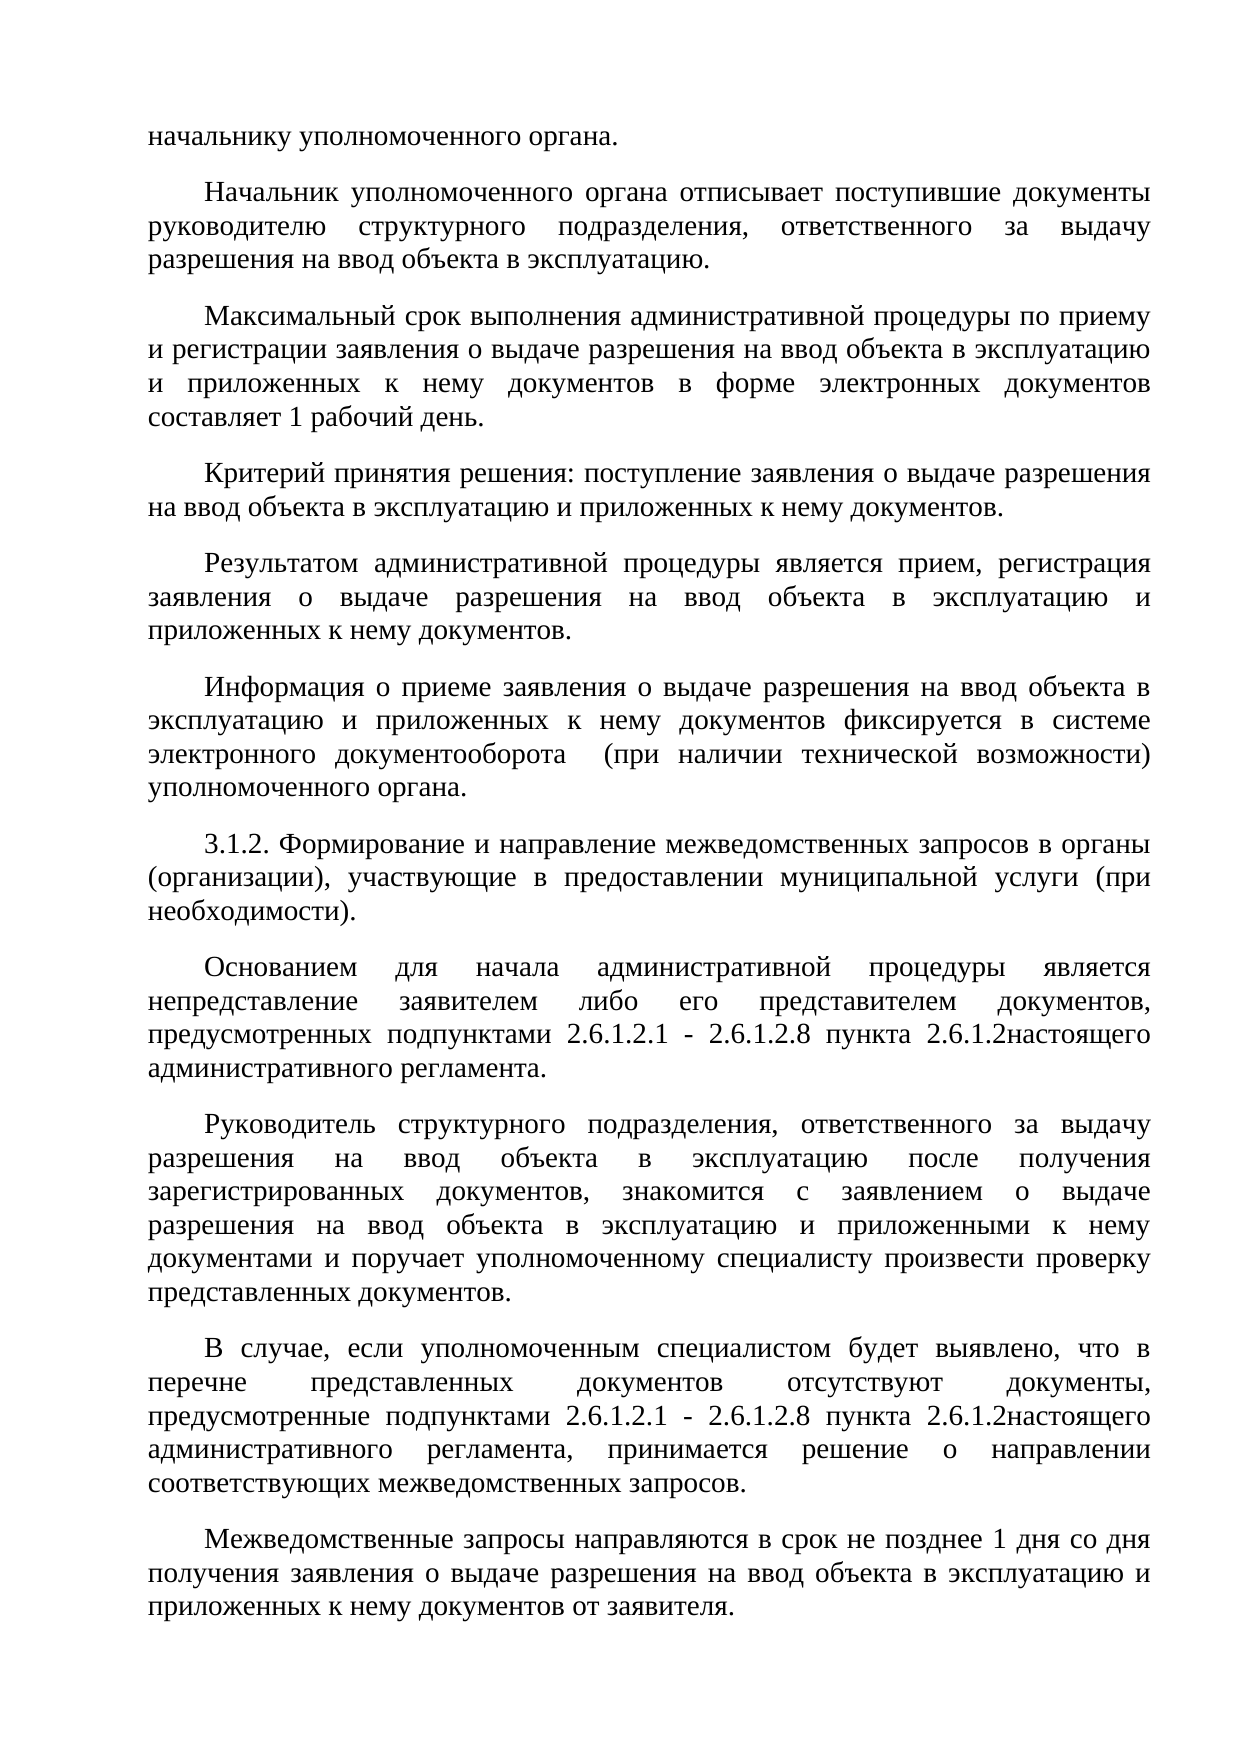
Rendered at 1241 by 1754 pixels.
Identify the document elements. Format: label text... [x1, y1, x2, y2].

text Максимальный срок выполнения административной процедуры по приему и регистрации заявления о выдаче разрешения на ввод объекта в эксплуатацию и приложенных к нему документов в форме электронных документов составляет 1 рабочий день. [148, 298, 1152, 432]
text Результатом административной процедуры является прием, регистрация заявления о выдаче разрешения на ввод объекта в эксплуатацию и приложенных к нему документов. [148, 545, 1152, 646]
text Основанием для начала административной процедуры является непредставление заявителем либо его представителем документов, предусмотренных подпунктами 2.6.1.2.1 - 2.6.1.2.8 пункта 2.6.1.2настоящего административного регламента. [148, 949, 1152, 1083]
text 3.1.2. Формирование и направление межведомственных запросов в органы (организации), участвующие в предоставлении муниципальной услуги (при необходимости). [148, 826, 1152, 926]
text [148, 118, 1152, 152]
text Руководитель структурного подразделения, ответственного за выдачу разрешения на ввод объекта в эксплуатацию после получения зарегистрированных документов, знакомится с заявлением о выдаче разрешения на ввод объекта в эксплуатацию и приложенными к нему документами и поручает уполномоченному специалисту произвести проверку представленных документов. [148, 1106, 1152, 1308]
text Критерий принятия решения: поступление заявления о выдаче разрешения на ввод объекта в эксплуатацию и приложенных к нему документов. [148, 455, 1152, 522]
text Информация о приеме заявления о выдаче разрешения на ввод объекта в эксплуатацию и приложенных к нему документов фиксируется в системе электронного документооборота (при наличии технической возможности) уполномоченного органа. [148, 669, 1152, 803]
text Межведомственные запросы направляются в срок не позднее 1 дня со дня получения заявления о выдаче разрешения на ввод объекта в эксплуатацию и приложенных к нему документов от заявителя. [148, 1521, 1152, 1622]
text Начальник уполномоченного органа отписывает поступившие документы руководителю структурного подразделения, ответственного за выдачу разрешения на ввод объекта в эксплуатацию. [148, 174, 1152, 275]
text В случае, если уполномоченным специалистом будет выявлено, что в перечне представленных документов отсутствуют документы, предусмотренные подпунктами 2.6.1.2.1 - 2.6.1.2.8 пункта 2.6.1.2настоящего административного регламента, принимается решение о направлении соответствующих межведомственных запросов. [148, 1331, 1152, 1498]
